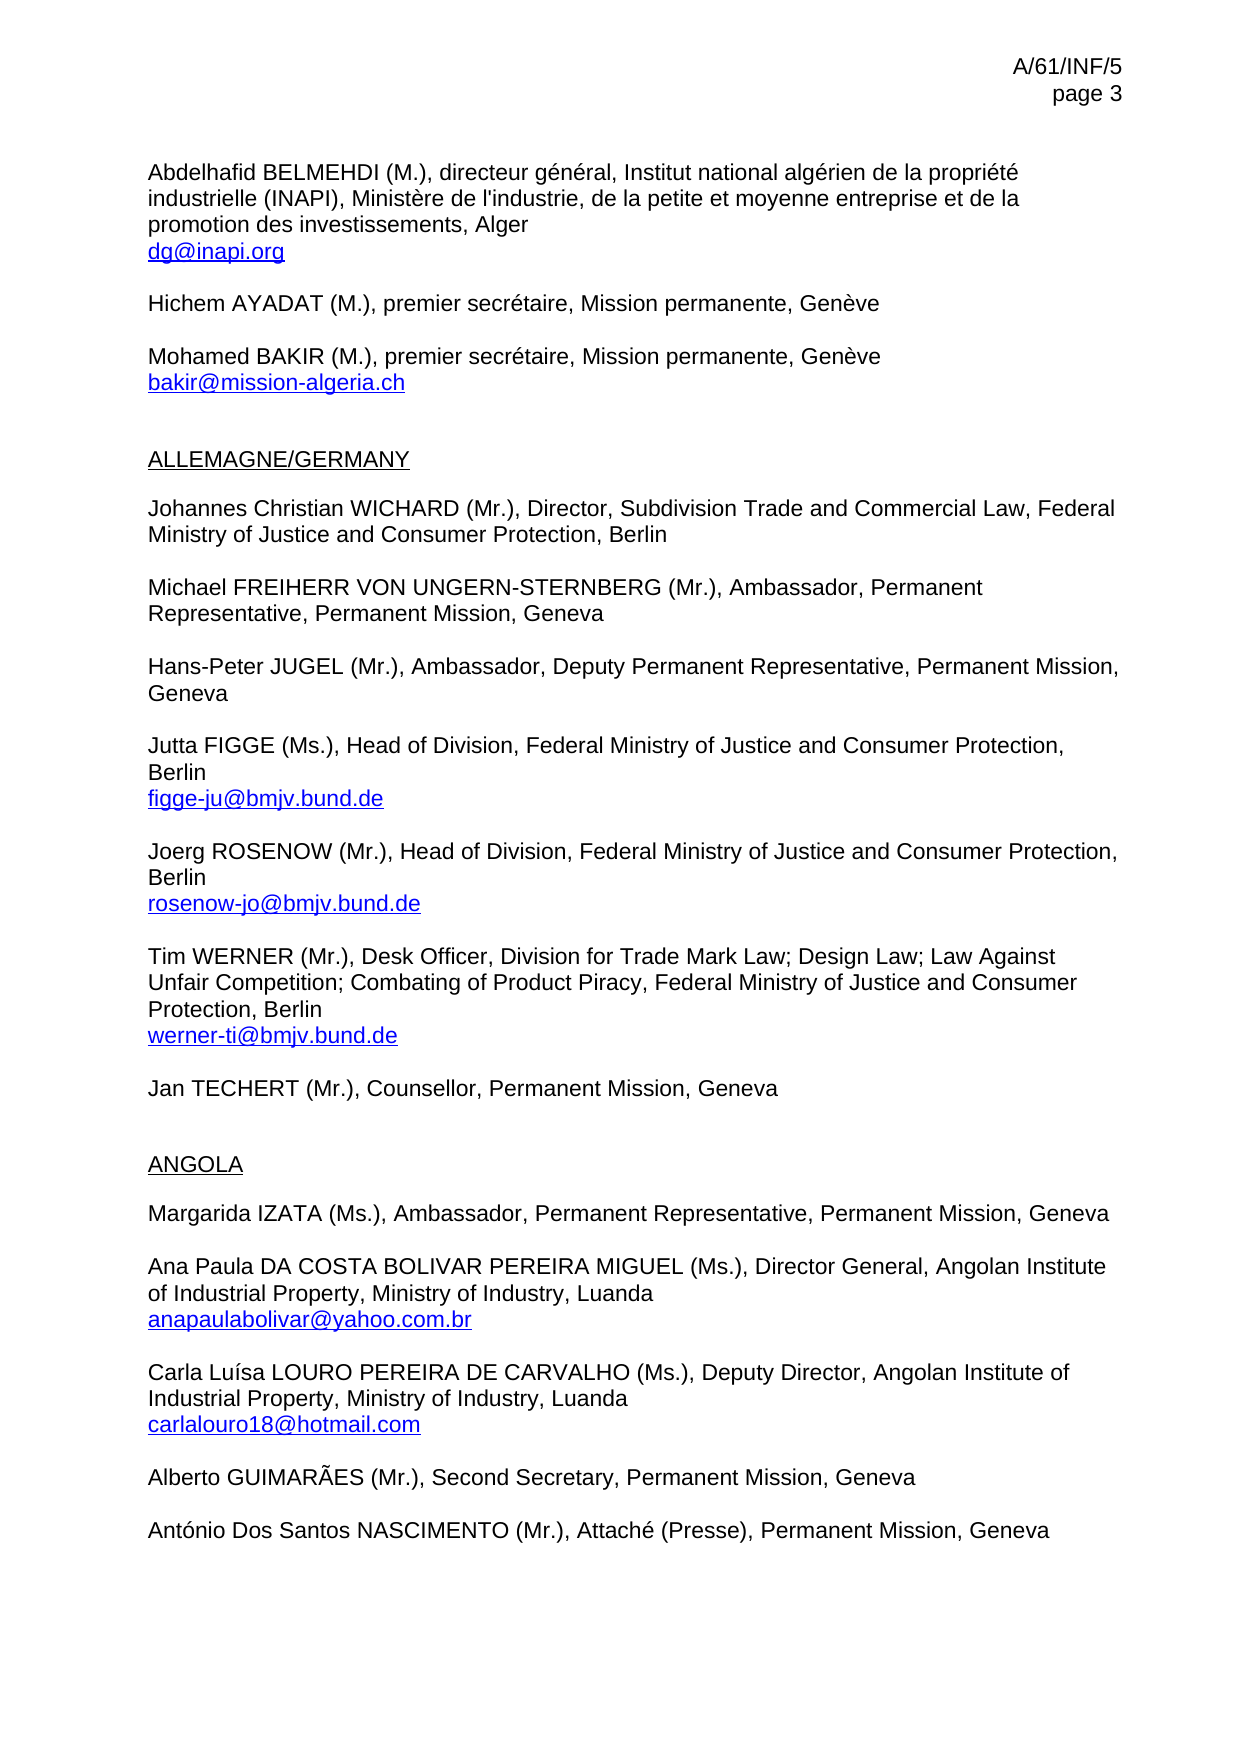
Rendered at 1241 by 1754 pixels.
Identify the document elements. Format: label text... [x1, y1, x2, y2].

text Joerg ROSENOW (Mr.), Head of Division, Federal Ministry of Justice and Consumer Protection, Berlin [148, 838, 1122, 890]
text Jan TECHERT (Mr.), Counsellor, Permanent Mission, Geneva [148, 1075, 1122, 1101]
text carlalouro18@hotmail.com [148, 1411, 1122, 1438]
text rosenow-jo@bmjv.bund.de [148, 890, 1122, 917]
text Mohamed BAKIR (M.), premier secrétaire, Mission permanente, Genève [148, 343, 1122, 369]
text Carla Luísa LOURO PEREIRA DE CARVALHO (Ms.), Deputy Director, Angolan Institute of Industrial Property, Ministry of Industry, Luanda [148, 1358, 1122, 1411]
text werner-ti@bmjv.bund.de [148, 1022, 1122, 1048]
text figge-ju@bmjv.bund.de [148, 785, 1122, 811]
subtitle ALLEMAGNE/GERMANY [148, 446, 1122, 472]
text Hichem AYADAT (M.), premier secrétaire, Mission permanente, Genève [148, 290, 1122, 317]
text António Dos Santos NASCIMENTO (Mr.), Attaché (Presse), Permanent Mission, Geneva [148, 1517, 1122, 1543]
text Margarida IZATA (Ms.), Ambassador, Permanent Representative, Permanent Mission, Geneva [148, 1200, 1122, 1227]
text Michael FREIHERR VON UNGERN-STERNBERG (Mr.), Ambassador, Permanent Representative, Permanent Mission, Geneva [148, 574, 1122, 627]
text Tim WERNER (Mr.), Desk Officer, Division for Trade Mark Law; Design Law; Law Against Unfair Competition; Combating of Product Piracy, Federal Ministry of Justice and Consumer Protection, Berlin [148, 943, 1122, 1022]
subtitle ANGOLA [148, 1151, 1122, 1177]
text Jutta FIGGE (Ms.), Head of Division, Federal Ministry of Justice and Consumer Protection, Berlin [148, 732, 1122, 785]
text Abdelhafid BELMEHDI (M.), directeur général, Institut national algérien de la propriété industrielle (INAPI), Ministère de l'industrie, de la petite et moyenne entreprise et de la promotion des investissements, Alger [148, 158, 1122, 238]
text Ana Paula DA COSTA BOLIVAR PEREIRA MIGUEL (Ms.), Director General, Angolan Institute of Industrial Property, Ministry of Industry, Luanda [148, 1253, 1122, 1306]
text bakir@mission-algeria.ch [148, 369, 1122, 396]
text dg@inapi.org [148, 238, 1122, 264]
text Alberto GUIMARÃES (Mr.), Second Secretary, Permanent Mission, Geneva [148, 1464, 1122, 1490]
text Johannes Christian WICHARD (Mr.), Director, Subdivision Trade and Commercial Law, Federal Ministry of Justice and Consumer Protection, Berlin [148, 495, 1122, 548]
text Hans-Peter JUGEL (Mr.), Ambassador, Deputy Permanent Representative, Permanent Mission, Geneva [148, 653, 1122, 706]
text anapaulabolivar@yahoo.com.br [148, 1306, 1122, 1332]
